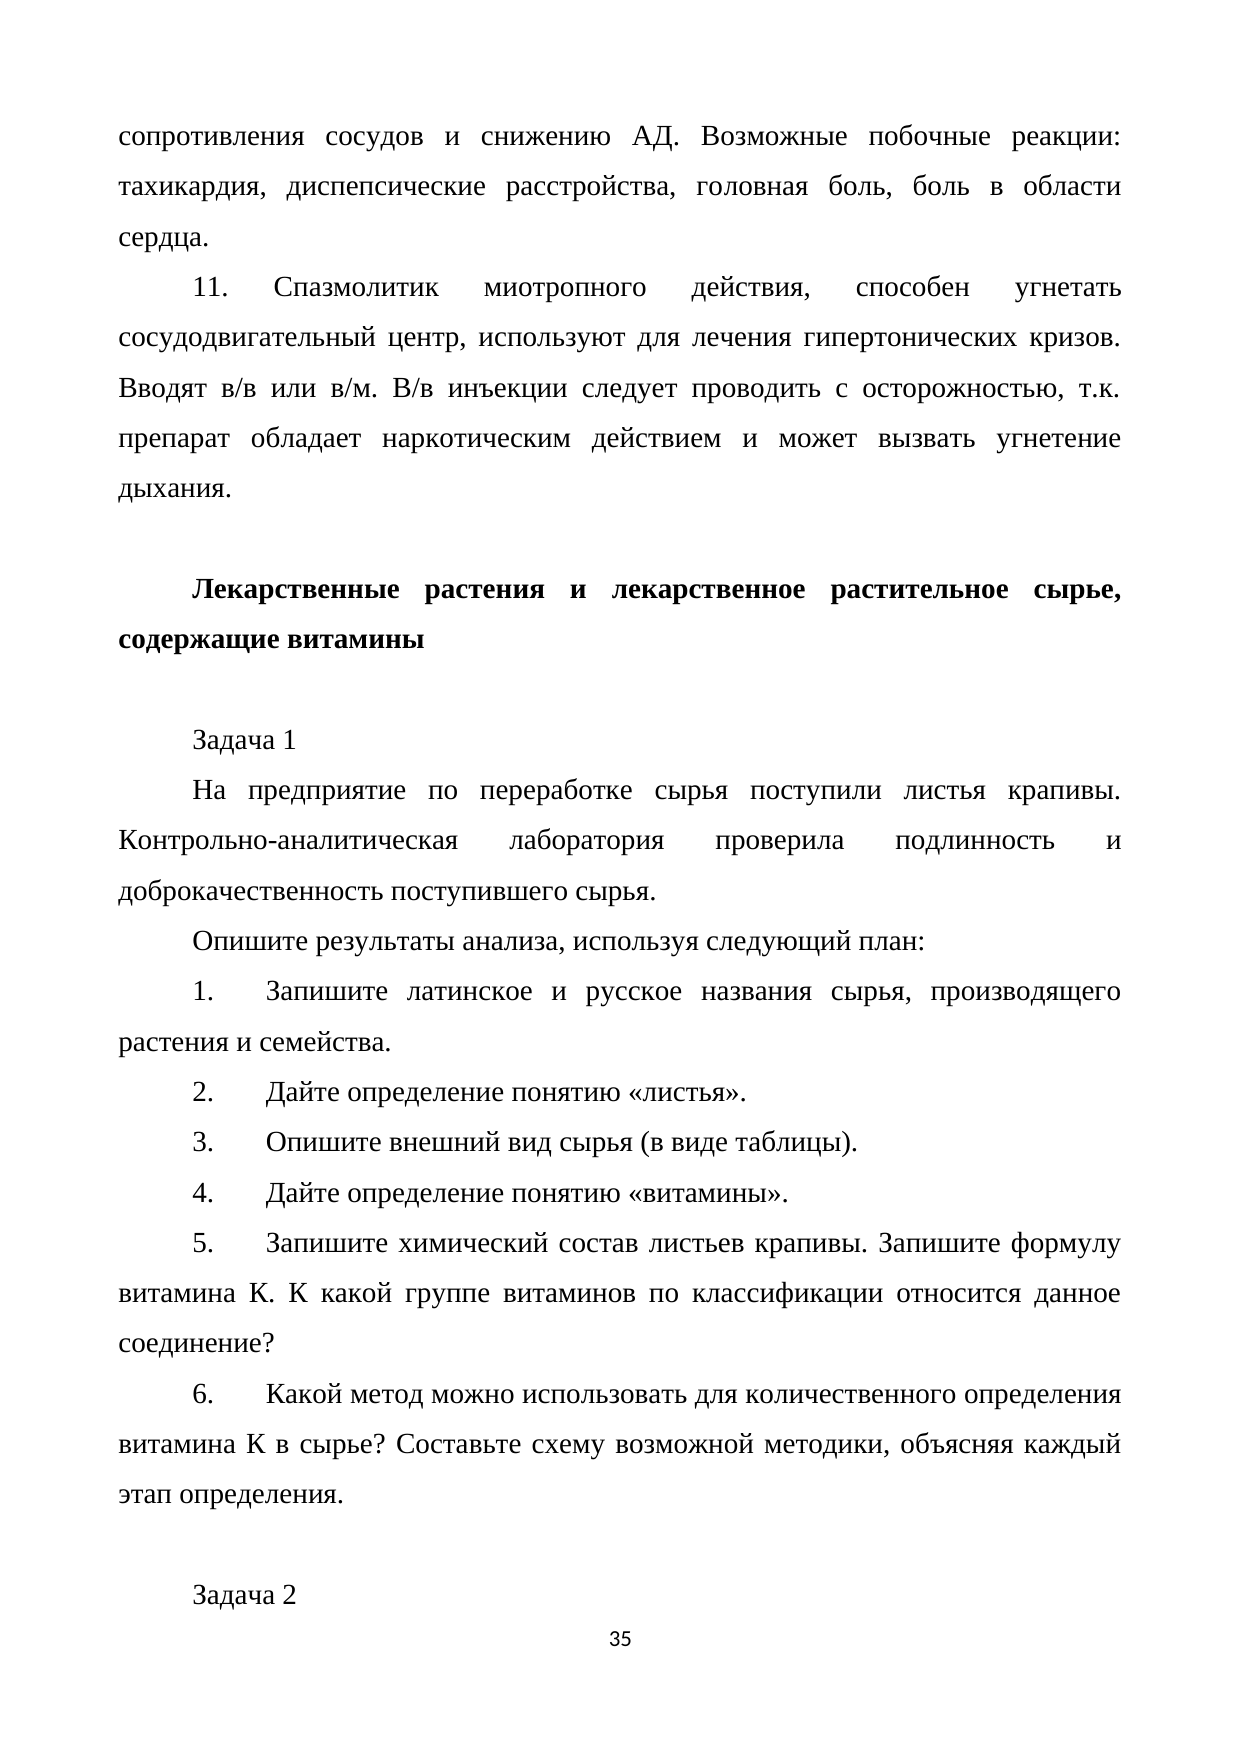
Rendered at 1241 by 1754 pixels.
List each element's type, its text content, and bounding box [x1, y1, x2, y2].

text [118, 118, 1122, 252]
text Опишите результаты анализа, используя следующий план: [118, 923, 1122, 957]
text 4. Дайте определение понятию «витамины». [118, 1175, 1122, 1208]
text Лекарственные растения и лекарственное растительное сырье, содержащие витамины [118, 571, 1122, 655]
text 1. Запишите латинское и русское названия сырья, производящего растения и семейства. [118, 973, 1122, 1057]
text 11. Спазмолитик миотропного действия, способен угнетать сосудодвигательный центр, используют для лечения гипертонических кризов. Вводят в/в или в/м. В/в инъекции следует проводить с осторожностью, т.к. препарат обладает наркотическим действием и может вызвать угнетение дыхания. [118, 269, 1122, 504]
text 2. Дайте определение понятию «листья». [118, 1074, 1122, 1108]
text Задача 2 [118, 1577, 1122, 1611]
text 6. Какой метод можно использовать для количественного определения витамина К в сырье? Составьте схему возможной методики, объясняя каждый этап определения. [118, 1376, 1122, 1510]
text Задача 1 [118, 722, 1122, 755]
text 5. Запишите химический состав листьев крапивы. Запишите формулу витамина К. К какой группе витаминов по классификации относится данное соединение? [118, 1225, 1122, 1359]
text 3. Опишите внешний вид сырья (в виде таблицы). [118, 1124, 1122, 1158]
text На предприятие по переработке сырья поступили листья крапивы. Контрольно-аналитическая лаборатория проверила подлинность и доброкачественность поступившего сырья. [118, 772, 1122, 906]
